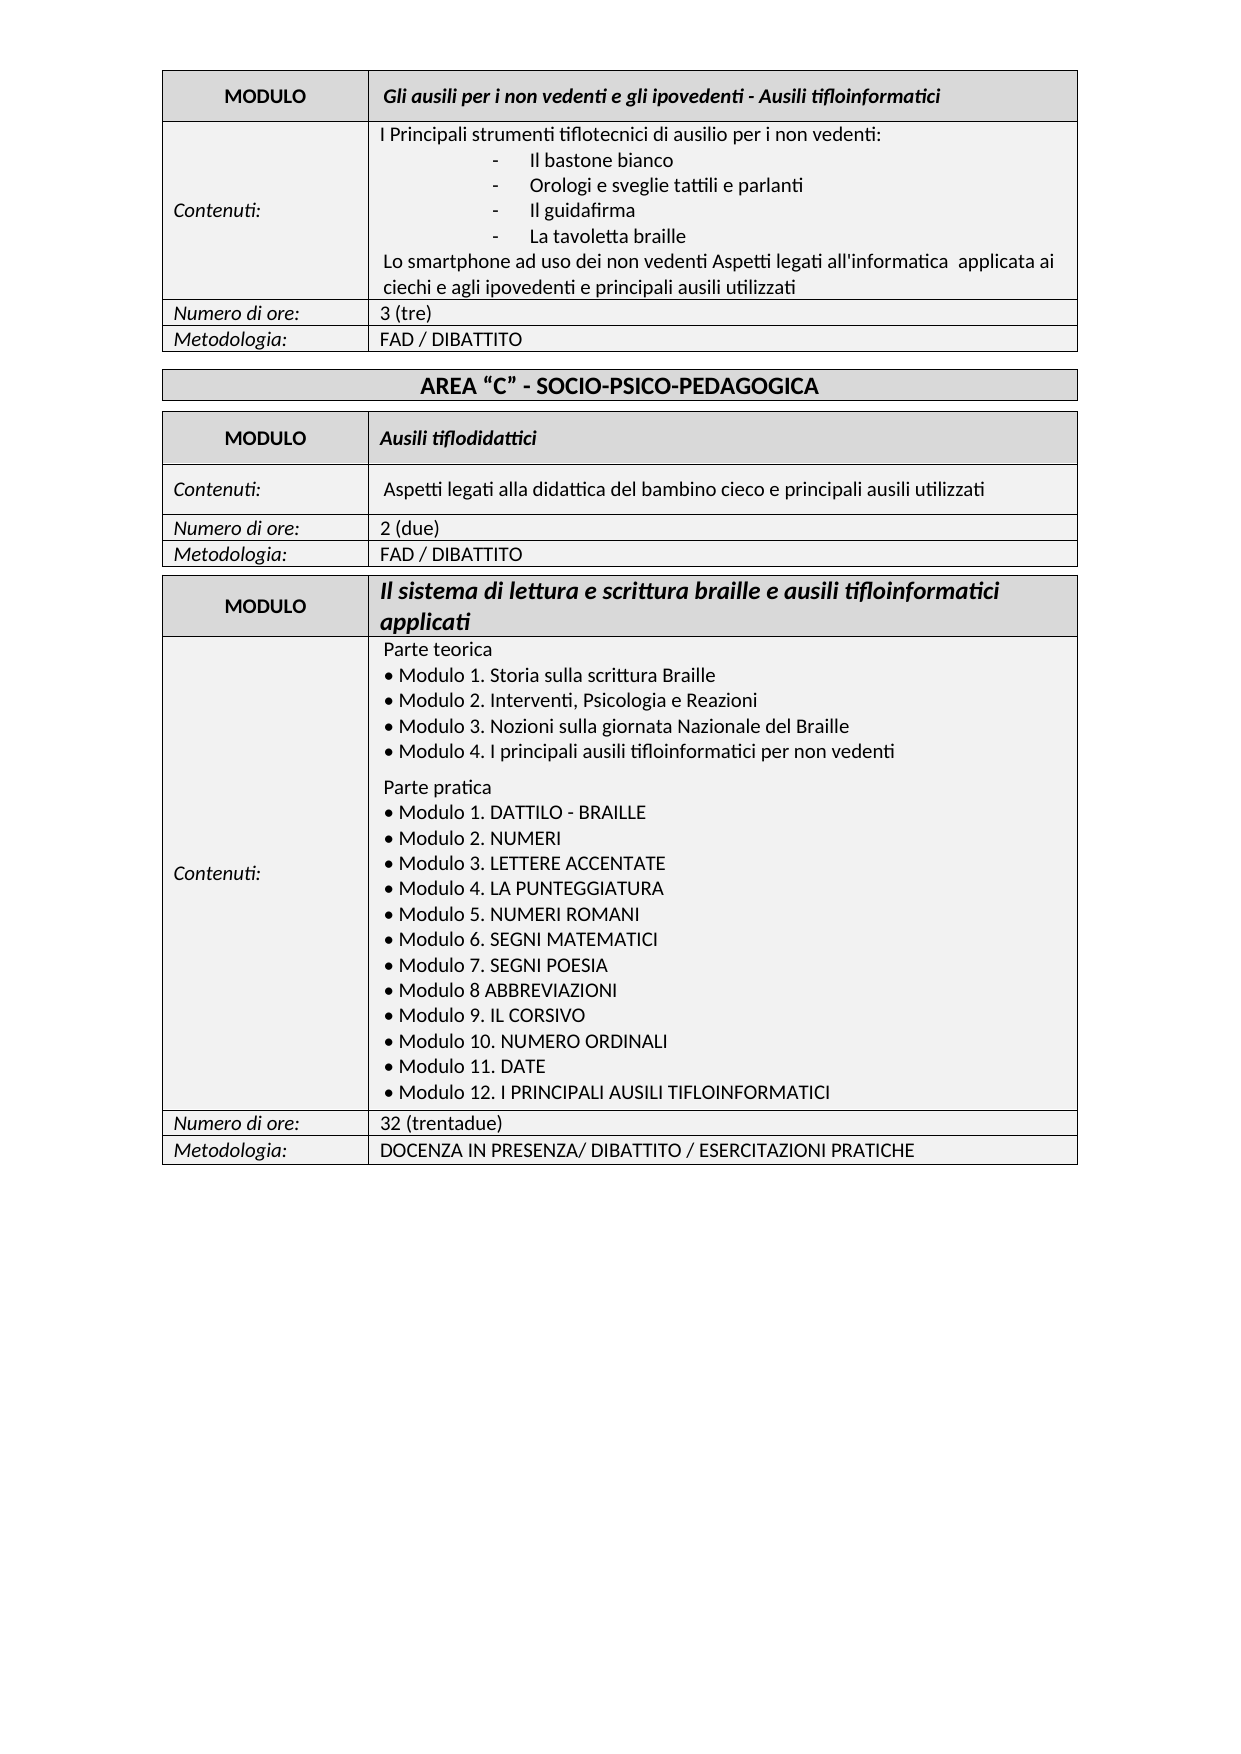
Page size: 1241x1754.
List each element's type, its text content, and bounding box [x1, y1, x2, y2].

table_cell 2 (due) [369, 515, 1077, 540]
table_cell FAD / DIBATTITO [369, 541, 1077, 566]
table_cell Parte teorica • Modulo 1. Storia sulla scrittura Braille • Modulo 2. Interventi, Psicologia e Reazioni • Modulo 3. Nozioni sulla giornata Nazionale del Braille • Modulo 4. I principali ausili tifloinformatici per non vedenti Parte pratica • Modulo 1. DATTILO - BRAILLE • Modulo 2. NUMERI • Modulo 3. LETTERE ACCENTATE • Modulo 4. LA PUNTEGGIATURA • Modulo 5. NUMERI ROMANI • Modulo 6. SEGNI MATEMATICI • Modulo 7. SEGNI POESIA • Modulo 8 ABBREVIAZIONI • Modulo 9. IL CORSIVO • Modulo 10. NUMERO ORDINALI • Modulo 11. DATE • Modulo 12. I PRINCIPALI AUSILI TIFLOINFORMATICI [369, 637, 1077, 1109]
table_cell DOCENZA IN PRESENZA/ DIBATTITO / ESERCITAZIONI PRATICHE [369, 1136, 1077, 1164]
table_header Gli ausili per i non vedenti e gli ipovedenti - Ausili tifloinformatici [369, 71, 1077, 121]
table_header AREA “C” - SOCIO-PSICO-PEDAGOGICA [163, 370, 1077, 400]
table_cell Metodologia: [163, 1136, 368, 1164]
table_header Il sistema di lettura e scrittura braille e ausili tifloinformatici applicati [369, 576, 1077, 636]
table_cell Numero di ore: [163, 515, 368, 540]
table_cell Metodologia: [163, 541, 368, 566]
table_cell Contenuti: [163, 122, 368, 299]
table_cell Aspetti legati alla didattica del bambino cieco e principali ausili utilizzati [369, 465, 1077, 514]
table_cell Numero di ore: [163, 1111, 368, 1135]
table_cell I Principali strumenti tiflotecnici di ausilio per i non vedenti: Il bastone bianco Orologi e sveglie tattili e parlanti Il guidafirma La tavoletta braille Lo smartphone ad uso dei non vedenti Aspetti legati all'informatica applicata ai ciechi e agli ipovedenti e principali ausili utilizzati [369, 122, 1077, 299]
table_cell 32 (trentadue) [369, 1111, 1077, 1135]
table_cell 3 (tre) [369, 300, 1077, 325]
table_cell Metodologia: [163, 326, 368, 351]
table_cell Contenuti: [163, 465, 368, 514]
table_header MODULO [163, 412, 368, 463]
table_header MODULO [163, 71, 368, 121]
table_cell FAD / DIBATTITO [369, 326, 1077, 351]
table_header Ausili tiflodidattici [369, 412, 1077, 463]
table_cell Contenuti: [163, 637, 368, 1109]
table_cell Numero di ore: [163, 300, 368, 325]
table_header MODULO [163, 576, 368, 636]
